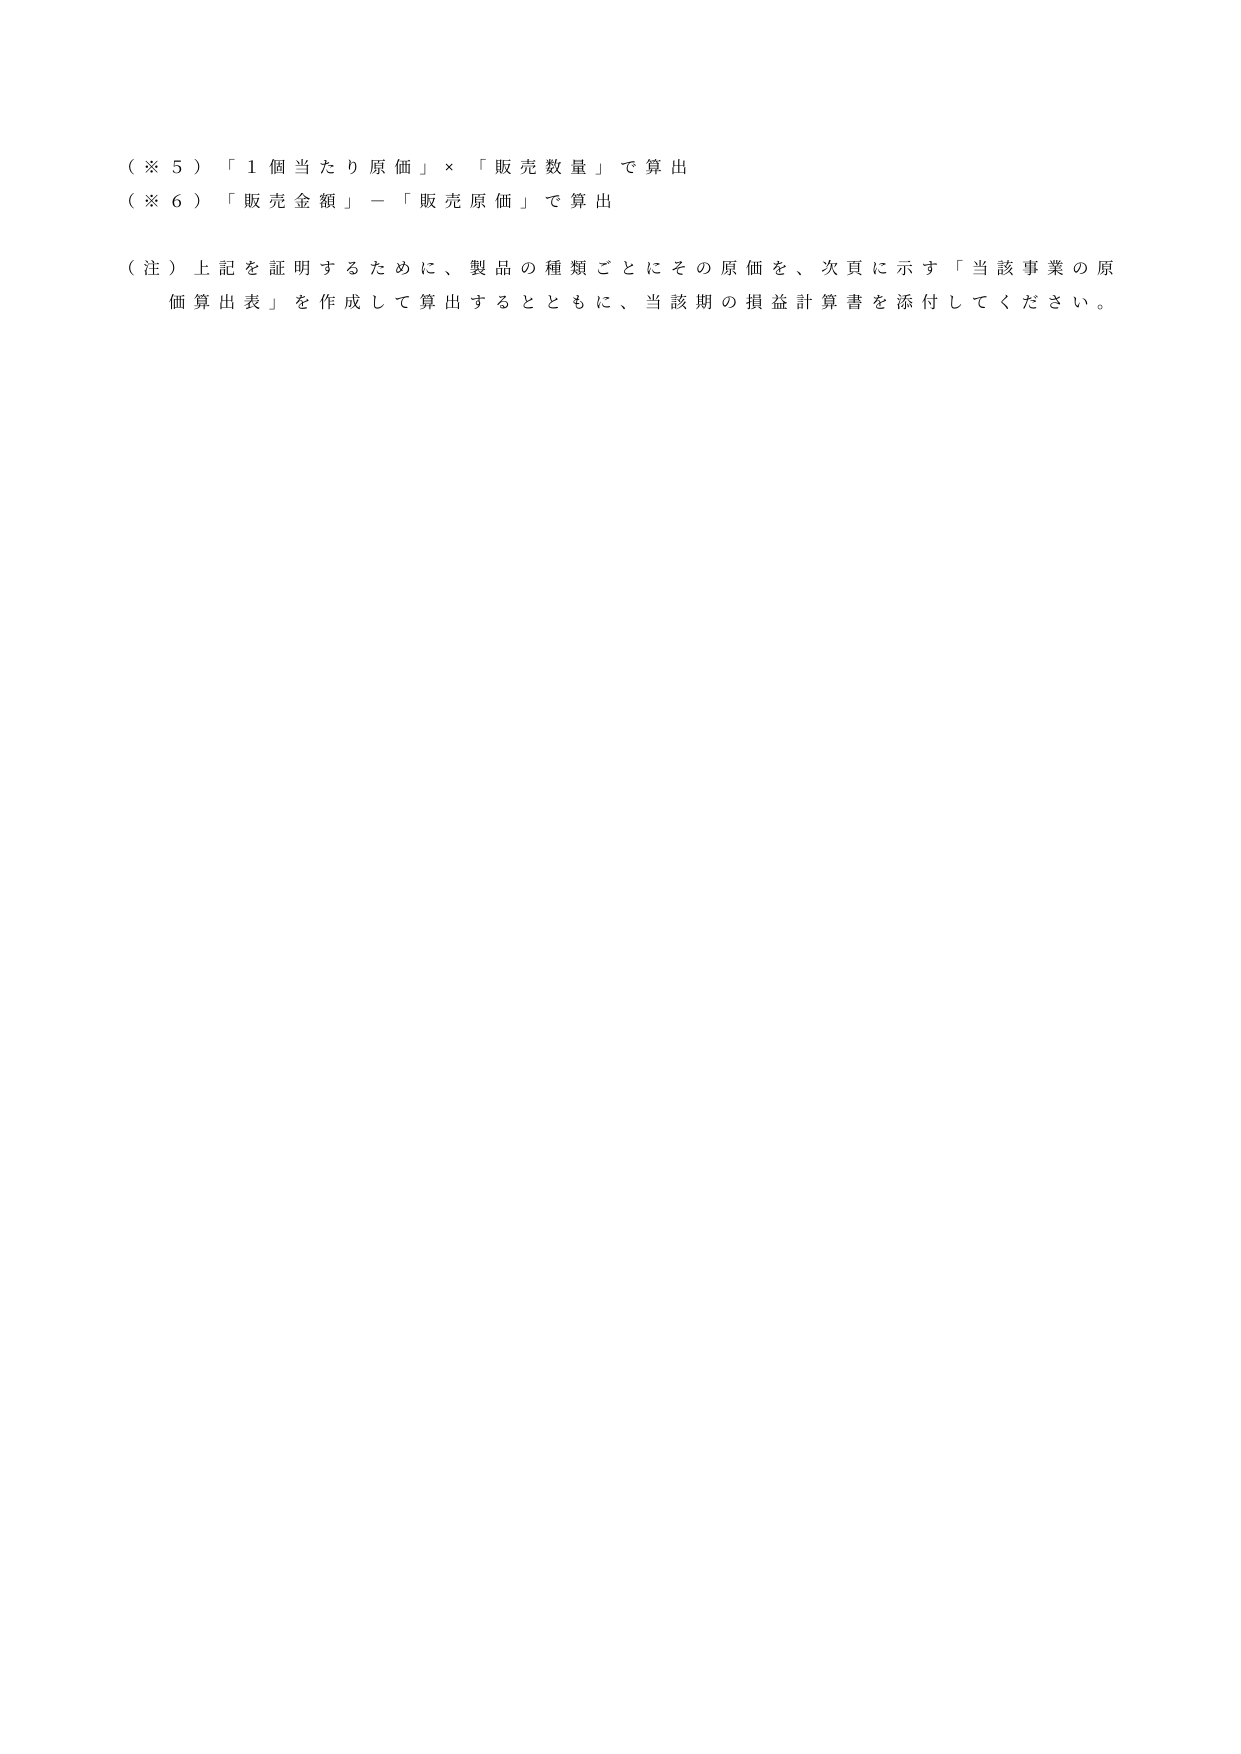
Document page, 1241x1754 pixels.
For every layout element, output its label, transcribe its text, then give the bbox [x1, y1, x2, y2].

text （注）上記を証明するために、製品の種類ごとにその原価を、次頁に示す「当該事業の原価算出表」を作成して算出するとともに、当該期の損益計算書を添付してください。 [118, 251, 1122, 318]
text （※６）「販売金額」－「販売原価」で算出 [118, 183, 1122, 217]
text （※５）「１個当たり原価」×「販売数量」で算出 [118, 149, 1122, 183]
